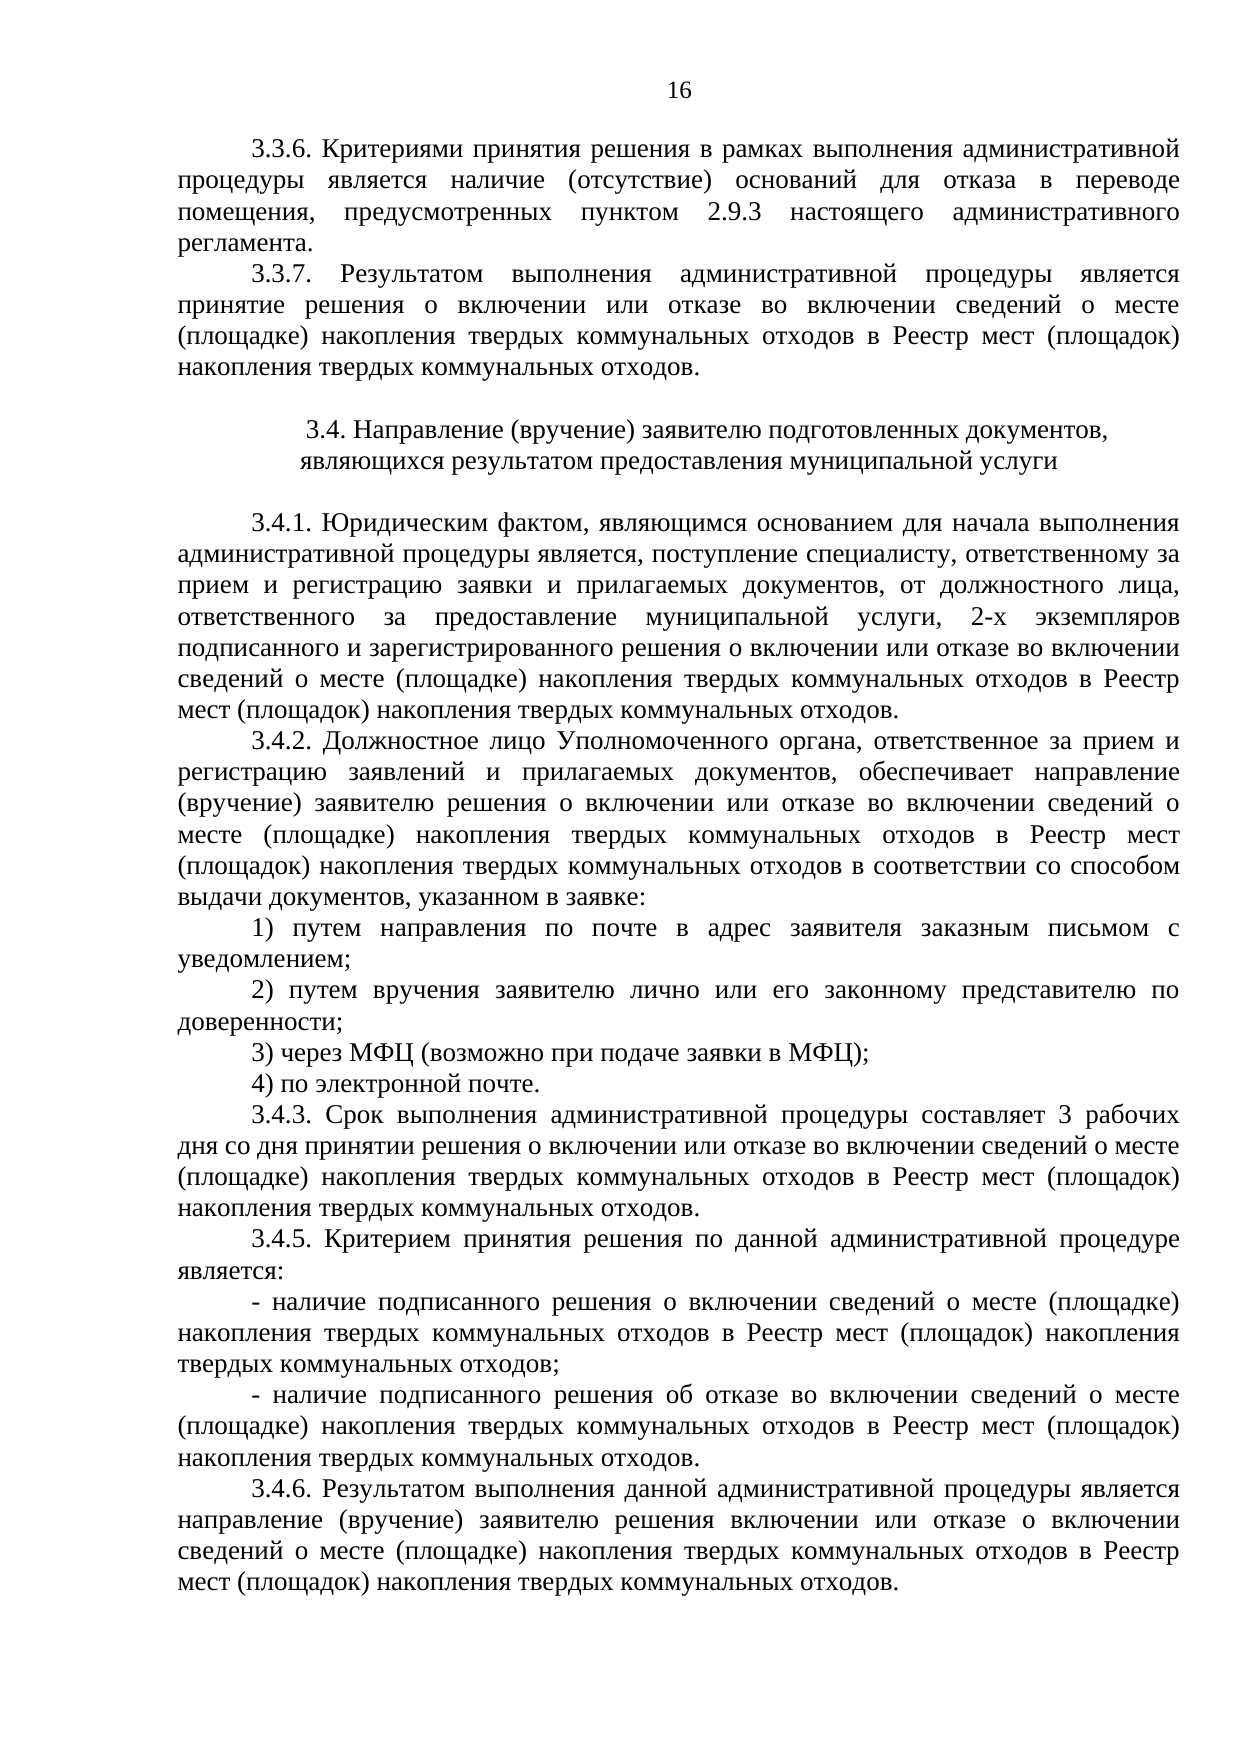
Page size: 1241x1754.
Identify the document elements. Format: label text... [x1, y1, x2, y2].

text 3.3.7. Результатом выполнения административной процедуры является принятие решения о включении или отказе во включении сведений о месте (площадке) накопления твердых коммунальных отходов в Реестр мест (площадок) накопления твердых коммунальных отходов. [177, 257, 1181, 382]
text 3.3.6. Критериями принятия решения в рамках выполнения административной процедуры является наличие (отсутствие) оснований для отказа в переводе помещения, предусмотренных пунктом 2.9.3 настоящего административного регламента. [177, 132, 1181, 257]
text 3.4.1. Юридическим фактом, являющимся основанием для начала выполнения административной процедуры является, поступление специалисту, ответственному за прием и регистрацию заявки и прилагаемых документов, от должностного лица, ответственного за предоставление муниципальной услуги, 2-х экземпляров подписанного и зарегистрированного решения о включении или отказе во включении сведений о месте (площадке) накопления твердых коммунальных отходов в Реестр мест (площадок) накопления твердых коммунальных отходов. [177, 506, 1181, 724]
text - наличие подписанного решения о включении сведений о месте (площадке) накопления твердых коммунальных отходов в Реестр мест (площадок) накопления твердых коммунальных отходов; [177, 1285, 1181, 1378]
text 3.4.6. Результатом выполнения данной административной процедуры является направление (вручение) заявителю решения включении или отказе о включении сведений о месте (площадке) накопления твердых коммунальных отходов в Реестр мест (площадок) накопления твердых коммунальных отходов. [177, 1472, 1181, 1596]
text - наличие подписанного решения об отказе во включении сведений о месте (площадке) накопления твердых коммунальных отходов в Реестр мест (площадок) накопления твердых коммунальных отходов. [177, 1378, 1181, 1472]
text 3.4.3. Срок выполнения административной процедуры составляет 3 рабочих дня со дня принятии решения о включении или отказе во включении сведений о месте (площадке) накопления твердых коммунальных отходов в Реестр мест (площадок) накопления твердых коммунальных отходов. [177, 1098, 1181, 1223]
text 4) по электронной почте. [177, 1067, 1181, 1098]
text 3.4.2. Должностное лицо Уполномоченного органа, ответственное за прием и регистрацию заявлений и прилагаемых документов, обеспечивает направление (вручение) заявителю решения о включении или отказе во включении сведений о месте (площадке) накопления твердых коммунальных отходов в Реестр мест (площадок) накопления твердых коммунальных отходов в соответствии со способом выдачи документов, указанном в заявке: [177, 724, 1181, 911]
text 3.4.5. Критерием принятия решения по данной административной процедуре является: [177, 1223, 1181, 1285]
text 3) через МФЦ (возможно при подаче заявки в МФЦ); [177, 1036, 1181, 1067]
text 1) путем направления по почте в адрес заявителя заказным письмом с уведомлением; [177, 911, 1181, 973]
text 3.4. Направление (вручение) заявителю подготовленных документов, являющихся результатом предоставления муниципальной услуги [177, 413, 1181, 475]
text 2) путем вручения заявителю лично или его законному представителю по доверенности; [177, 973, 1181, 1036]
